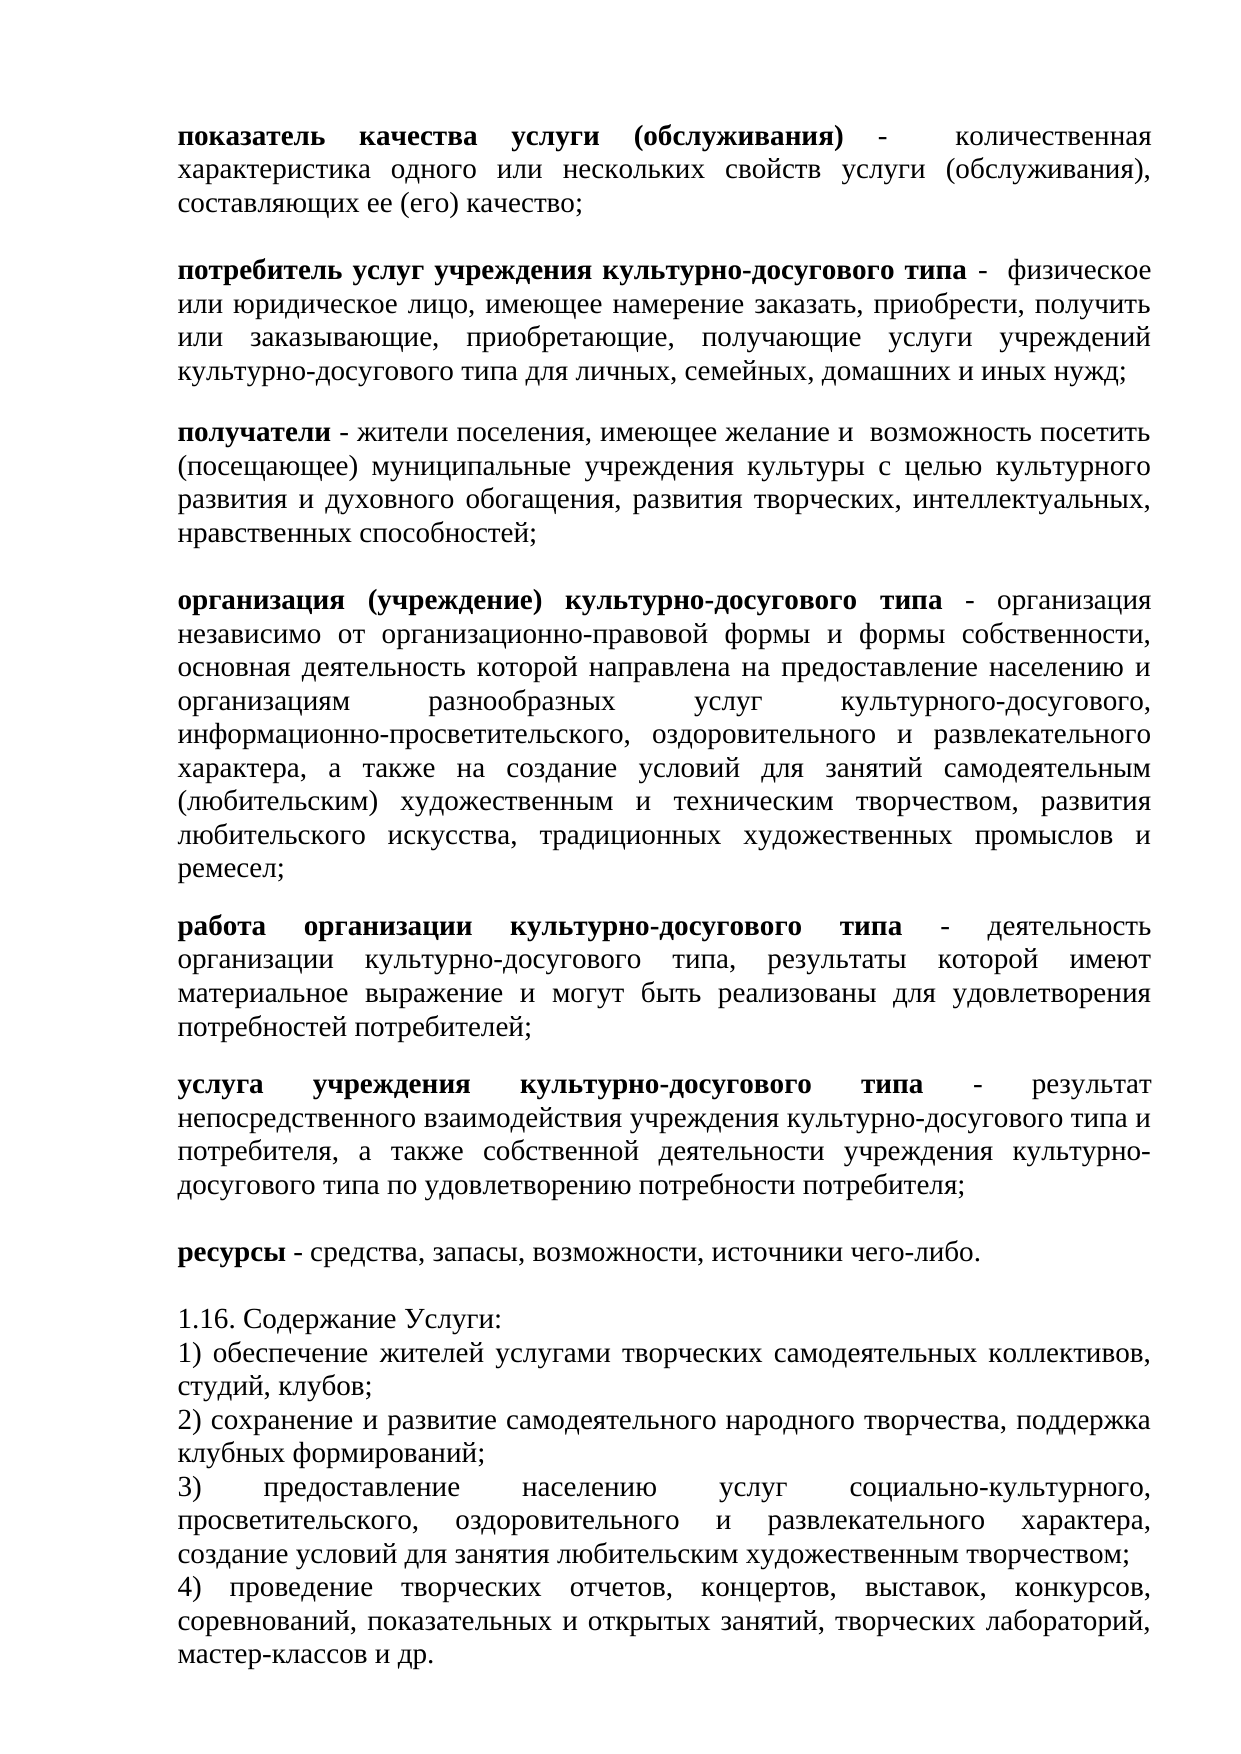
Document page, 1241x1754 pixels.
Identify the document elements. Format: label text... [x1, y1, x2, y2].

text 1) обеспечение жителей услугами творческих самодеятельных коллективов, студий, клубов; [177, 1335, 1152, 1402]
text организация (учреждение) культурно-досугового типа - организация независимо от организационно-правовой формы и формы собственности, основная деятельность которой направлена на предоставление населению и организациям разнообразных услуг культурного-досугового, информационно-просветительского, оздоровительного и развлекательного характера, а также на создание условий для занятий самодеятельным (любительским) художественным и техническим творчеством, развития любительского искусства, традиционных художественных промыслов и ремесел; [177, 582, 1152, 884]
text потребитель услуг учреждения культурно-досугового типа - физическое или юридическое лицо, имеющее намерение заказать, приобрести, получить или заказывающие, приобретающие, получающие услуги учреждений культурно-досугового типа для личных, семейных, домашних и иных нужд; [177, 252, 1152, 386]
text работа организации культурно-досугового типа - деятельность организации культурно-досугового типа, результаты которой имеют материальное выражение и могут быть реализованы для удовлетворения потребностей потребителей; [177, 908, 1152, 1042]
text показатель качества услуги (обслуживания) - количественная характеристика одного или нескольких свойств услуги (обслуживания), составляющих ее (его) качество; [177, 118, 1152, 219]
text 2) сохранение и развитие самодеятельного народного творчества, поддержка клубных формирований; [177, 1402, 1152, 1469]
text 3) предоставление населению услуг социально-культурного, просветительского, оздоровительного и развлекательного характера, создание условий для занятия любительским художественным творчеством; [177, 1469, 1152, 1569]
text получатели - жители поселения, имеющее желание и возможность посетить (посещающее) муниципальные учреждения культуры с целью культурного развития и духовного обогащения, развития творческих, интеллектуальных, нравственных способностей; [177, 414, 1152, 549]
text услуга учреждения культурно-досугового типа - результат непосредственного взаимодействия учреждения культурно-досугового типа и потребителя, а также собственной деятельности учреждения культурно-досугового типа по удовлетворению потребности потребителя; [177, 1066, 1152, 1201]
text 4) проведение творческих отчетов, концертов, выставок, конкурсов, соревнований, показательных и открытых занятий, творческих лабораторий, мастер-классов и др. [177, 1569, 1152, 1670]
text ресурсы - средства, запасы, возможности, источники чего-либо. [177, 1234, 1152, 1268]
text 1.16. Содержание Услуги: [177, 1301, 1152, 1335]
